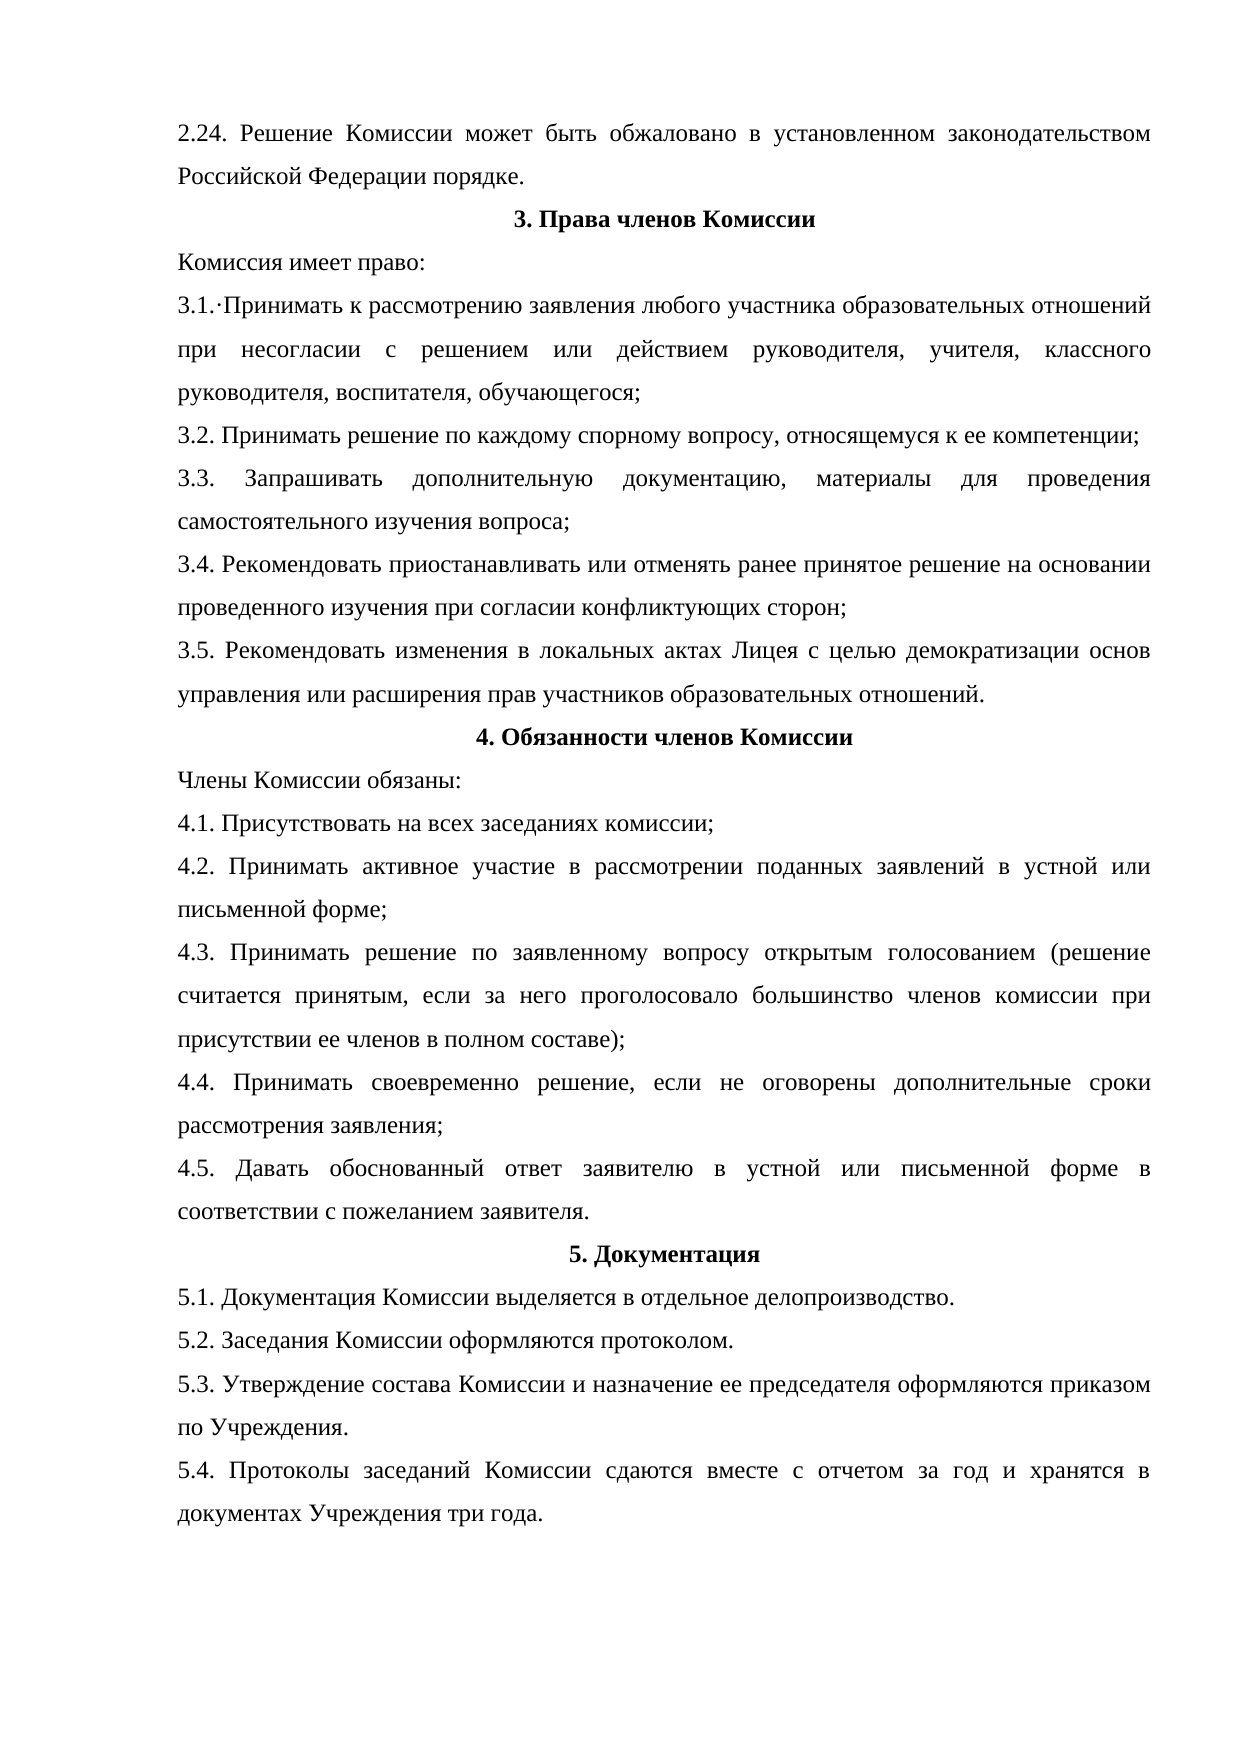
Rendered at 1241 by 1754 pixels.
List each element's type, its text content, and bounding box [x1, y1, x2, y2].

text 3.2. Принимать решение по каждому спорному вопросу, относящемуся к ее компетенции; [177, 420, 1152, 449]
text 5.1. Документация Комиссии выделяется в отдельное делопроизводство. [177, 1282, 1152, 1311]
text 4. Обязанности членов Комиссии [177, 722, 1152, 751]
text 3.3. Запрашивать дополнительную документацию, материалы для проведения самостоятельного изучения вопроса; [177, 463, 1152, 535]
text 5.3. Утверждение состава Комиссии и назначение ее председателя оформляются приказом по Учреждения. [177, 1369, 1152, 1441]
text 5.4. Протоколы заседаний Комиссии сдаются вместе с отчетом за год и хранятся в документах Учреждения три года. [177, 1455, 1152, 1527]
text 2.24. Решение Комиссии может быть обжаловано в установленном законодательством Российской Федерации порядке. [177, 118, 1152, 190]
text 4.3. Принимать решение по заявленному вопросу открытым голосованием (решение считается принятым, если за него проголосовало большинство членов комиссии при присутствии ее членов в полном составе); [177, 937, 1152, 1052]
text 4.1. Присутствовать на всех заседаниях комиссии; [177, 808, 1152, 837]
text 4.5. Давать обоснованный ответ заявителю в устной или письменной форме в соответствии с пожеланием заявителя. [177, 1153, 1152, 1225]
text Члены Комиссии обязаны: [177, 765, 1152, 794]
text 3.1.·Принимать к рассмотрению заявления любого участника образовательных отношений при несогласии с решением или действием руководителя, учителя, классного руководителя, воспитателя, обучающегося; [177, 291, 1152, 406]
text 3. Права членов Комиссии [177, 204, 1152, 233]
text 4.4. Принимать своевременно решение, если не оговорены дополнительные сроки рассмотрения заявления; [177, 1067, 1152, 1139]
text Комиссия имеет право: [177, 247, 1152, 276]
text 5. Документация [177, 1239, 1152, 1268]
text 5.2. Заседания Комиссии оформляются протоколом. [177, 1326, 1152, 1354]
text 3.5. Рекомендовать изменения в локальных актах Лицея с целью демократизации основ управления или расширения прав участников образовательных отношений. [177, 636, 1152, 707]
text 4.2. Принимать активное участие в рассмотрении поданных заявлений в устной или письменной форме; [177, 851, 1152, 923]
text 3.4. Рекомендовать приостанавливать или отменять ранее принятое решение на основании проведенного изучения при согласии конфликтующих сторон; [177, 549, 1152, 621]
